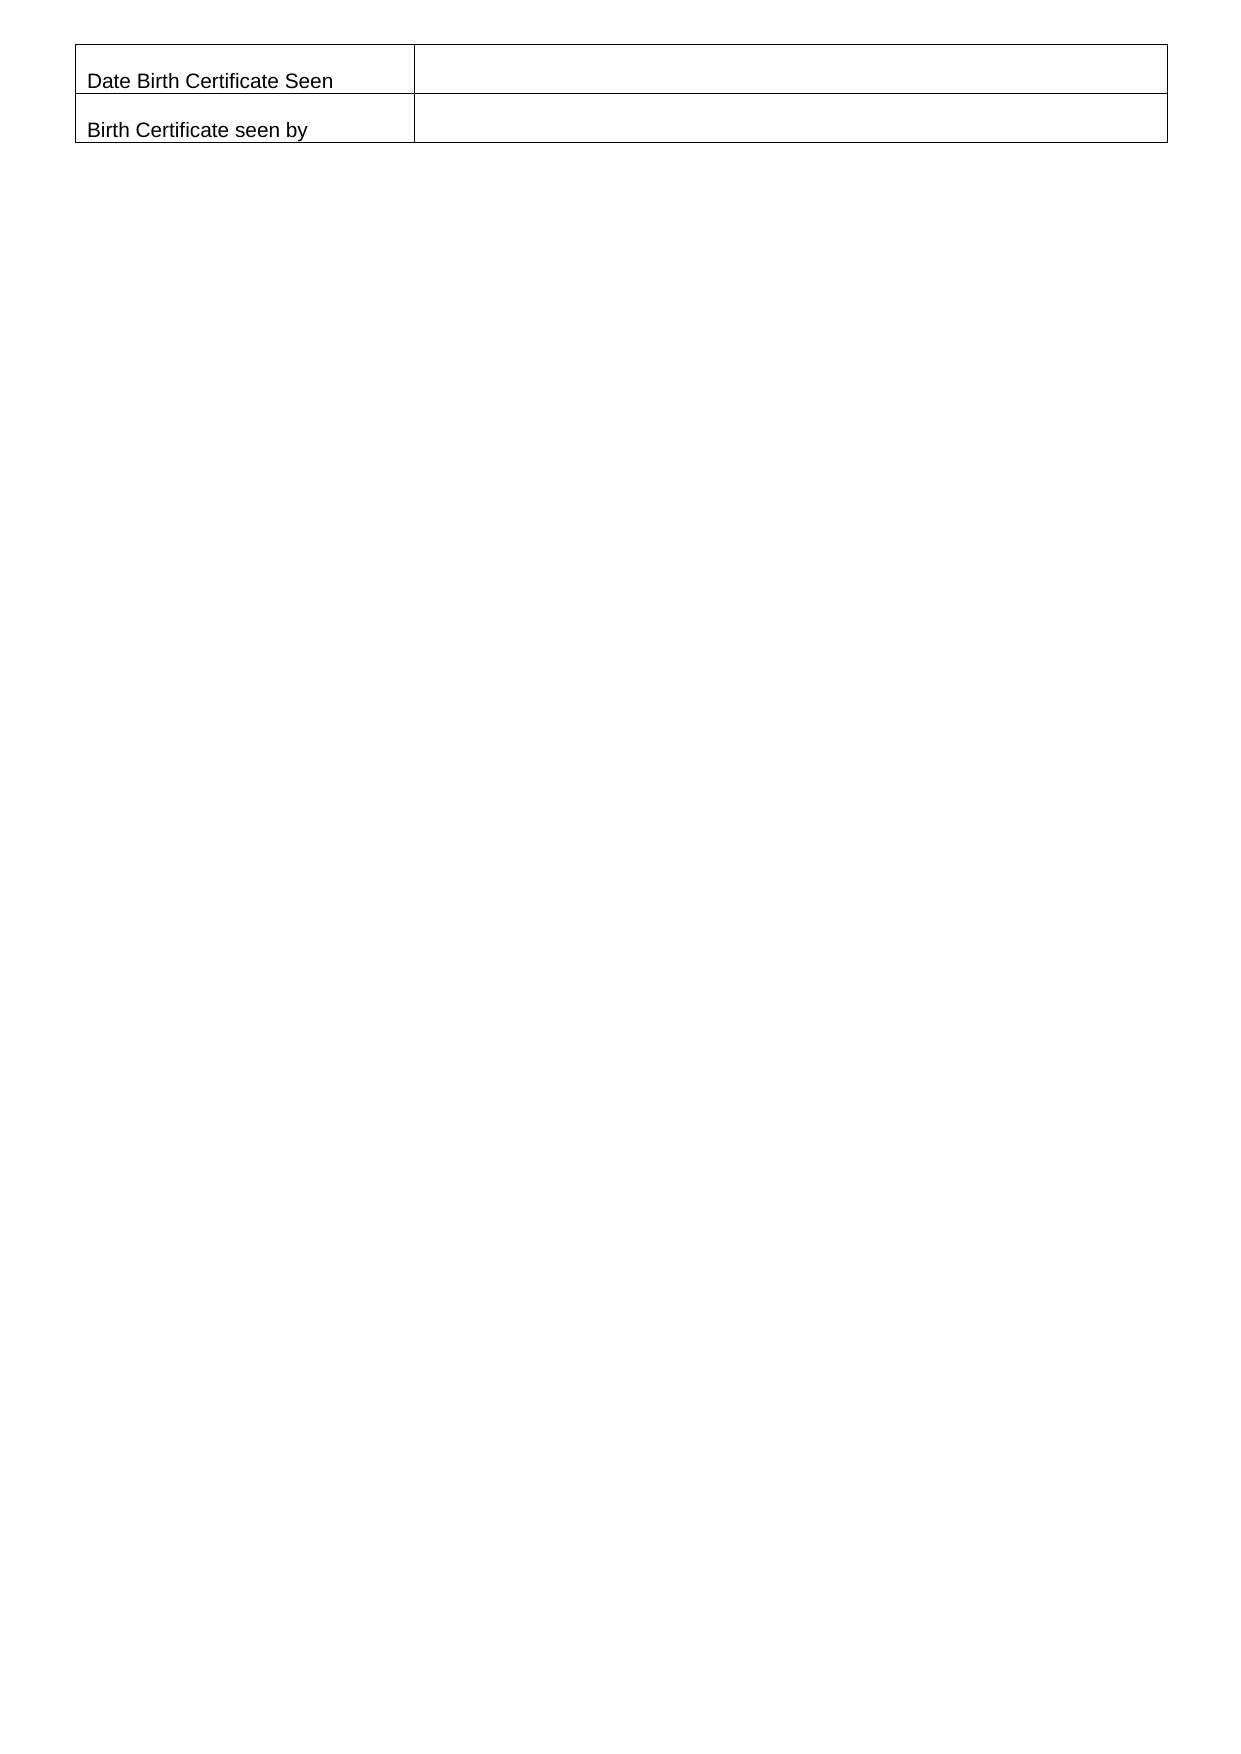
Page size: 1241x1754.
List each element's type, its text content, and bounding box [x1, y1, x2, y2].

table_cell [415, 45, 1167, 93]
table_cell Date Birth Certificate Seen [76, 45, 414, 93]
table_cell Birth Certificate seen by [76, 94, 414, 142]
table_cell [415, 94, 1167, 142]
